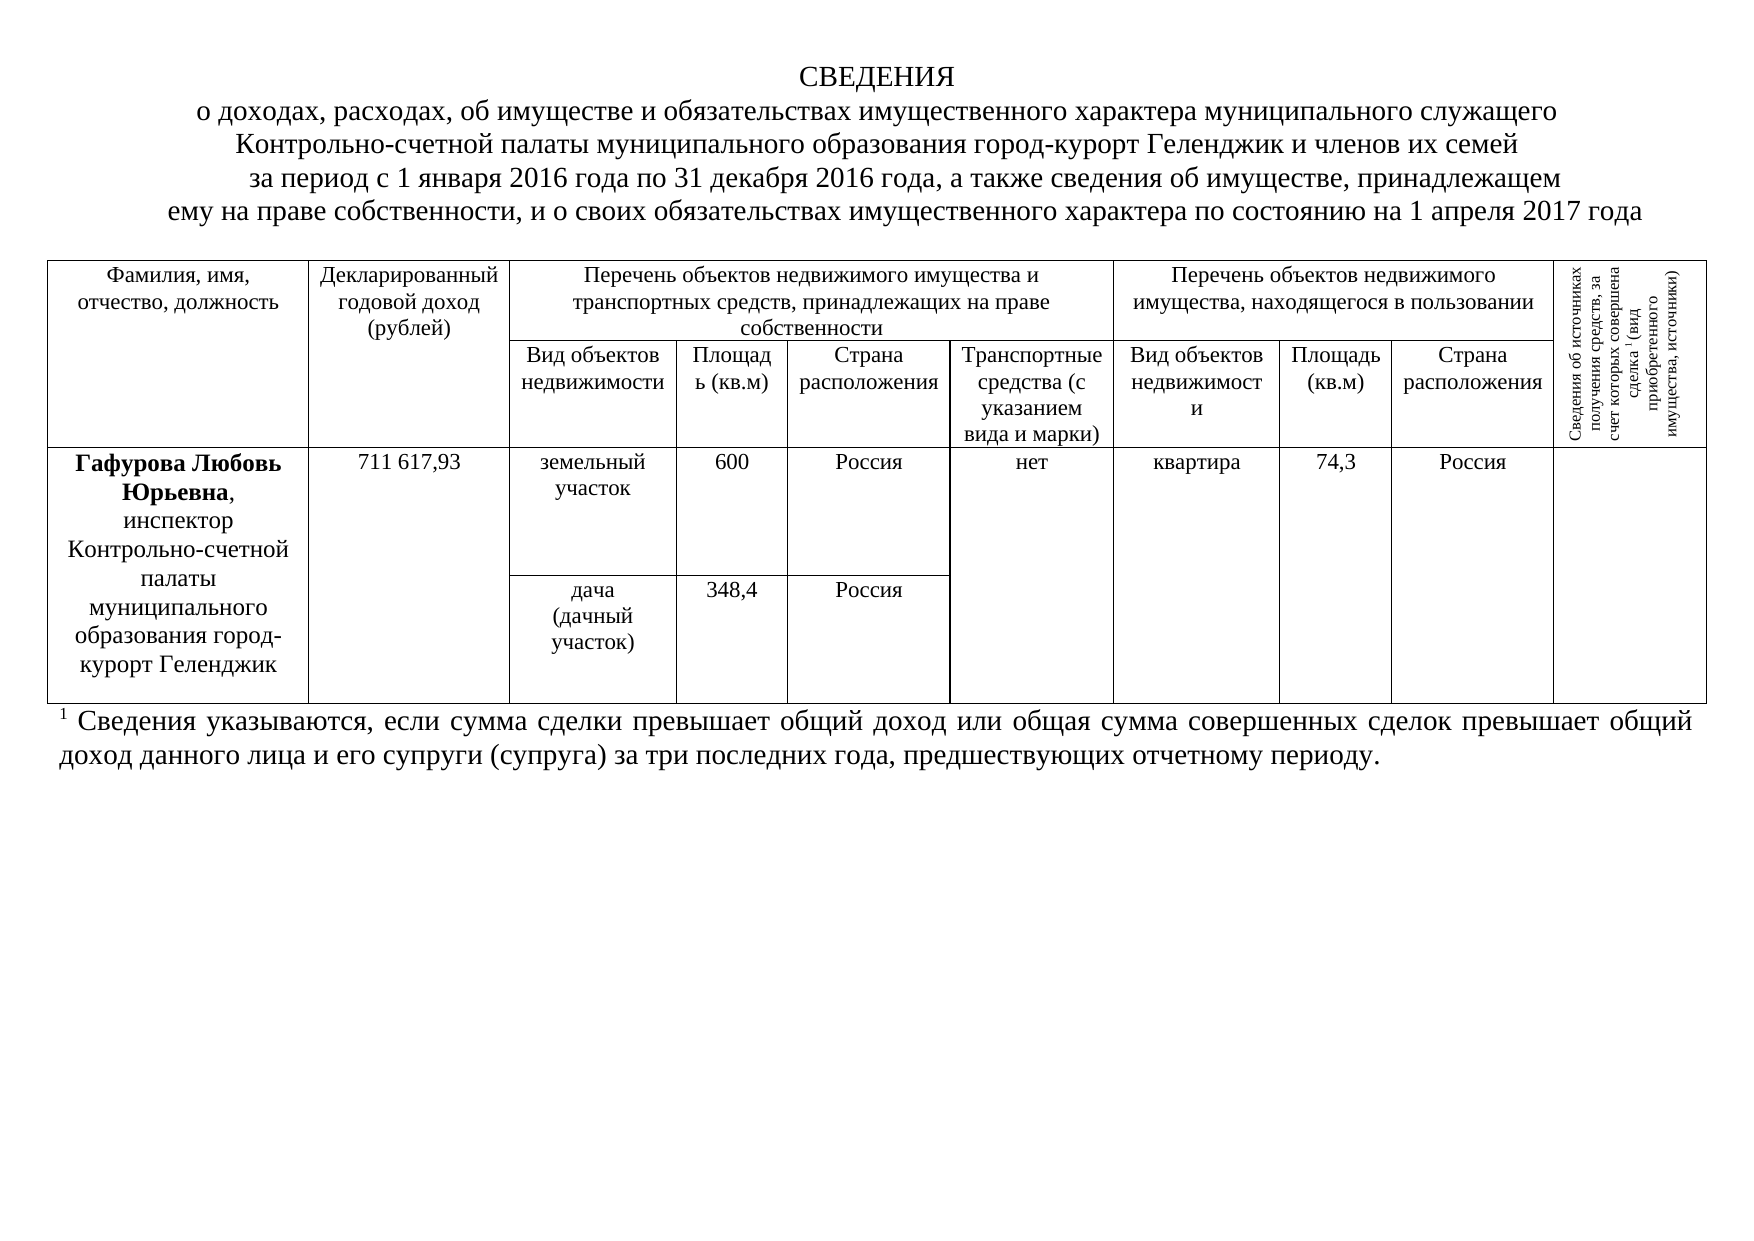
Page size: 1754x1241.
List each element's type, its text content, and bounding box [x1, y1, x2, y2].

table_cell [1554, 448, 1706, 702]
text СВЕДЕНИЯ [59, 59, 1695, 93]
table_cell Россия [1392, 448, 1553, 702]
table_cell Площадь (кв.м) [677, 341, 787, 447]
table_cell 711 617,93 [309, 448, 509, 702]
table_cell Транспортные средства (с указанием вида и марки) [951, 341, 1113, 447]
text за период с 1 января 2016 года по 31 декабря 2016 года, а также сведения об имуществе, принадлежащем [59, 160, 1695, 193]
text Контрольно-счетной палаты муниципального образования город-курорт Геленджик и членов их семей [59, 126, 1695, 160]
text о доходах, расходах, об имуществе и обязательствах имущественного характера муниципального служащего [59, 93, 1695, 126]
table_cell Россия [788, 448, 949, 575]
table_header Перечень объектов недвижимого имущества, находящегося в пользовании [1114, 261, 1553, 340]
table_cell Гафурова Любовь Юрьевна, инспектор Контрольно-счетной палаты муниципального образования город-курорт Геленджик [48, 448, 308, 702]
table_cell Страна расположения [788, 341, 949, 447]
table_header Декларированный годовой доход (рублей) [309, 261, 509, 447]
table_header Сведения об источниках получения средств, за счет которых совершена сделка 1 (вид приобретенного имущества, источники) [1554, 261, 1706, 447]
text ему на праве собственности, и о своих обязательствах имущественного характера по состоянию на 1 апреля 2017 года [59, 193, 1695, 227]
table_cell Россия [788, 576, 949, 702]
table_cell Вид объектов недвижимости [510, 341, 676, 447]
table_header Перечень объектов недвижимого имущества и транспортных средств, принадлежащих на праве собственности [510, 261, 1113, 340]
table_cell Площадь (кв.м) [1280, 341, 1391, 447]
table_cell Страна расположения [1392, 341, 1553, 447]
table_cell 74,3 [1280, 448, 1391, 702]
table_cell земельный участок [510, 448, 676, 575]
text 1 Сведения указываются, если сумма сделки превышает общий доход или общая сумма совершенных сделок превышает общий доход данного лица и его супруги (супруга) за три последних года, предшествующих отчетному периоду. [59, 704, 1695, 771]
table_cell 600 [677, 448, 787, 575]
table_header Фамилия, имя, отчество, должность [48, 261, 308, 447]
table_cell квартира [1114, 448, 1279, 702]
table_cell дача (дачный участок) [510, 576, 676, 702]
table_cell Вид объектов недвижимости [1114, 341, 1279, 447]
table_cell 348,4 [677, 576, 787, 702]
table_cell нет [951, 448, 1113, 702]
